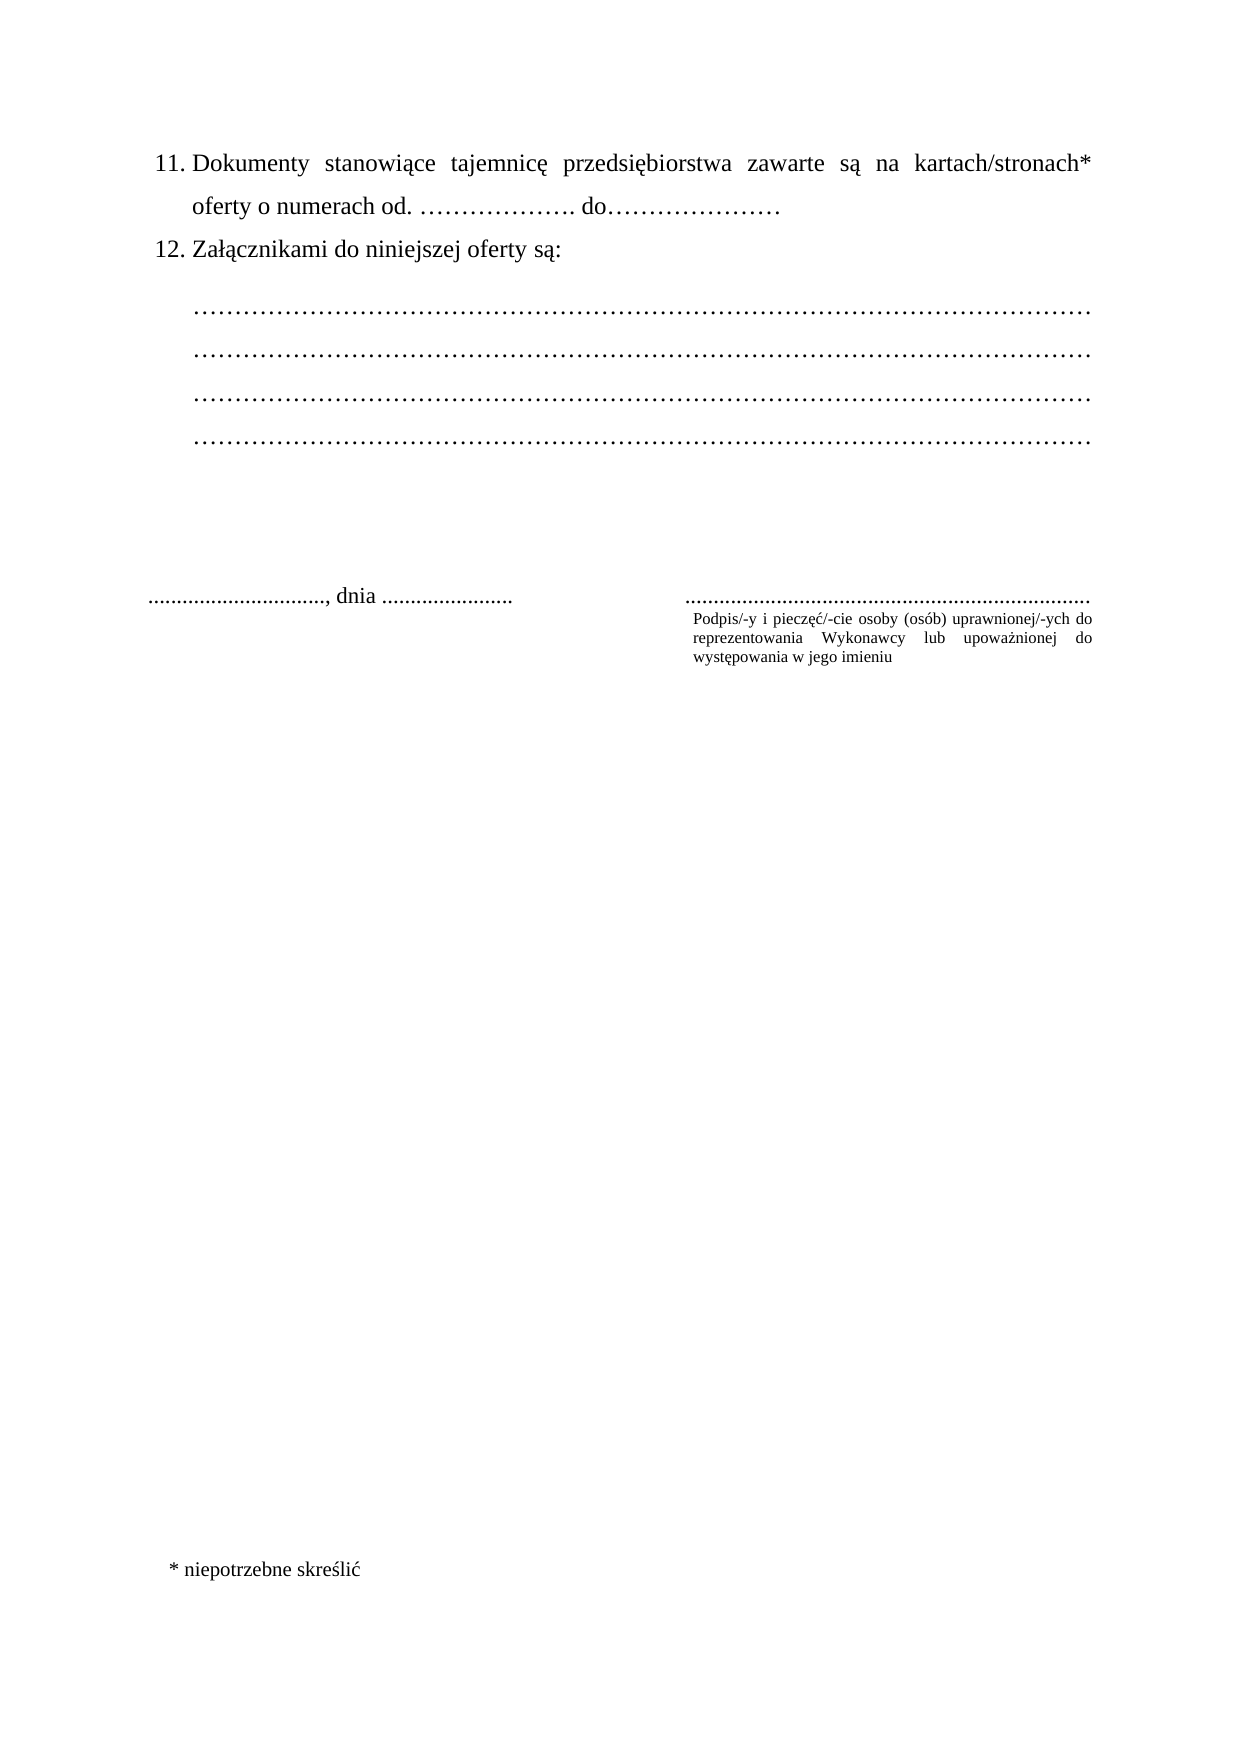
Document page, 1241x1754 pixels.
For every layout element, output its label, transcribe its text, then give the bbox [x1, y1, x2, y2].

list Dokumenty stanowiące tajemnicę przedsiębiorstwa zawarte są na kartach/stronach* oferty o numerach od. ………………. do………………… [154, 148, 1093, 219]
text ..............................., dnia ....................... ....................................................................... [148, 583, 1093, 609]
text ……………………………………………………………………………………………… [192, 291, 1093, 320]
text ……………………………………………………………………………………………… [192, 421, 1093, 449]
list Załącznikami do niniejszej oferty są: [154, 234, 1093, 263]
text * niepotrzebne skreślić [168, 1556, 556, 1581]
text ……………………………………………………………………………………………… [192, 378, 1093, 406]
text Podpis/-y i pieczęć/-cie osoby (osób) uprawnionej/-ych do reprezentowania Wykonawcy lub upoważnionej do występowania w jego imieniu [693, 609, 1093, 666]
text ……………………………………………………………………………………………… [192, 334, 1093, 363]
